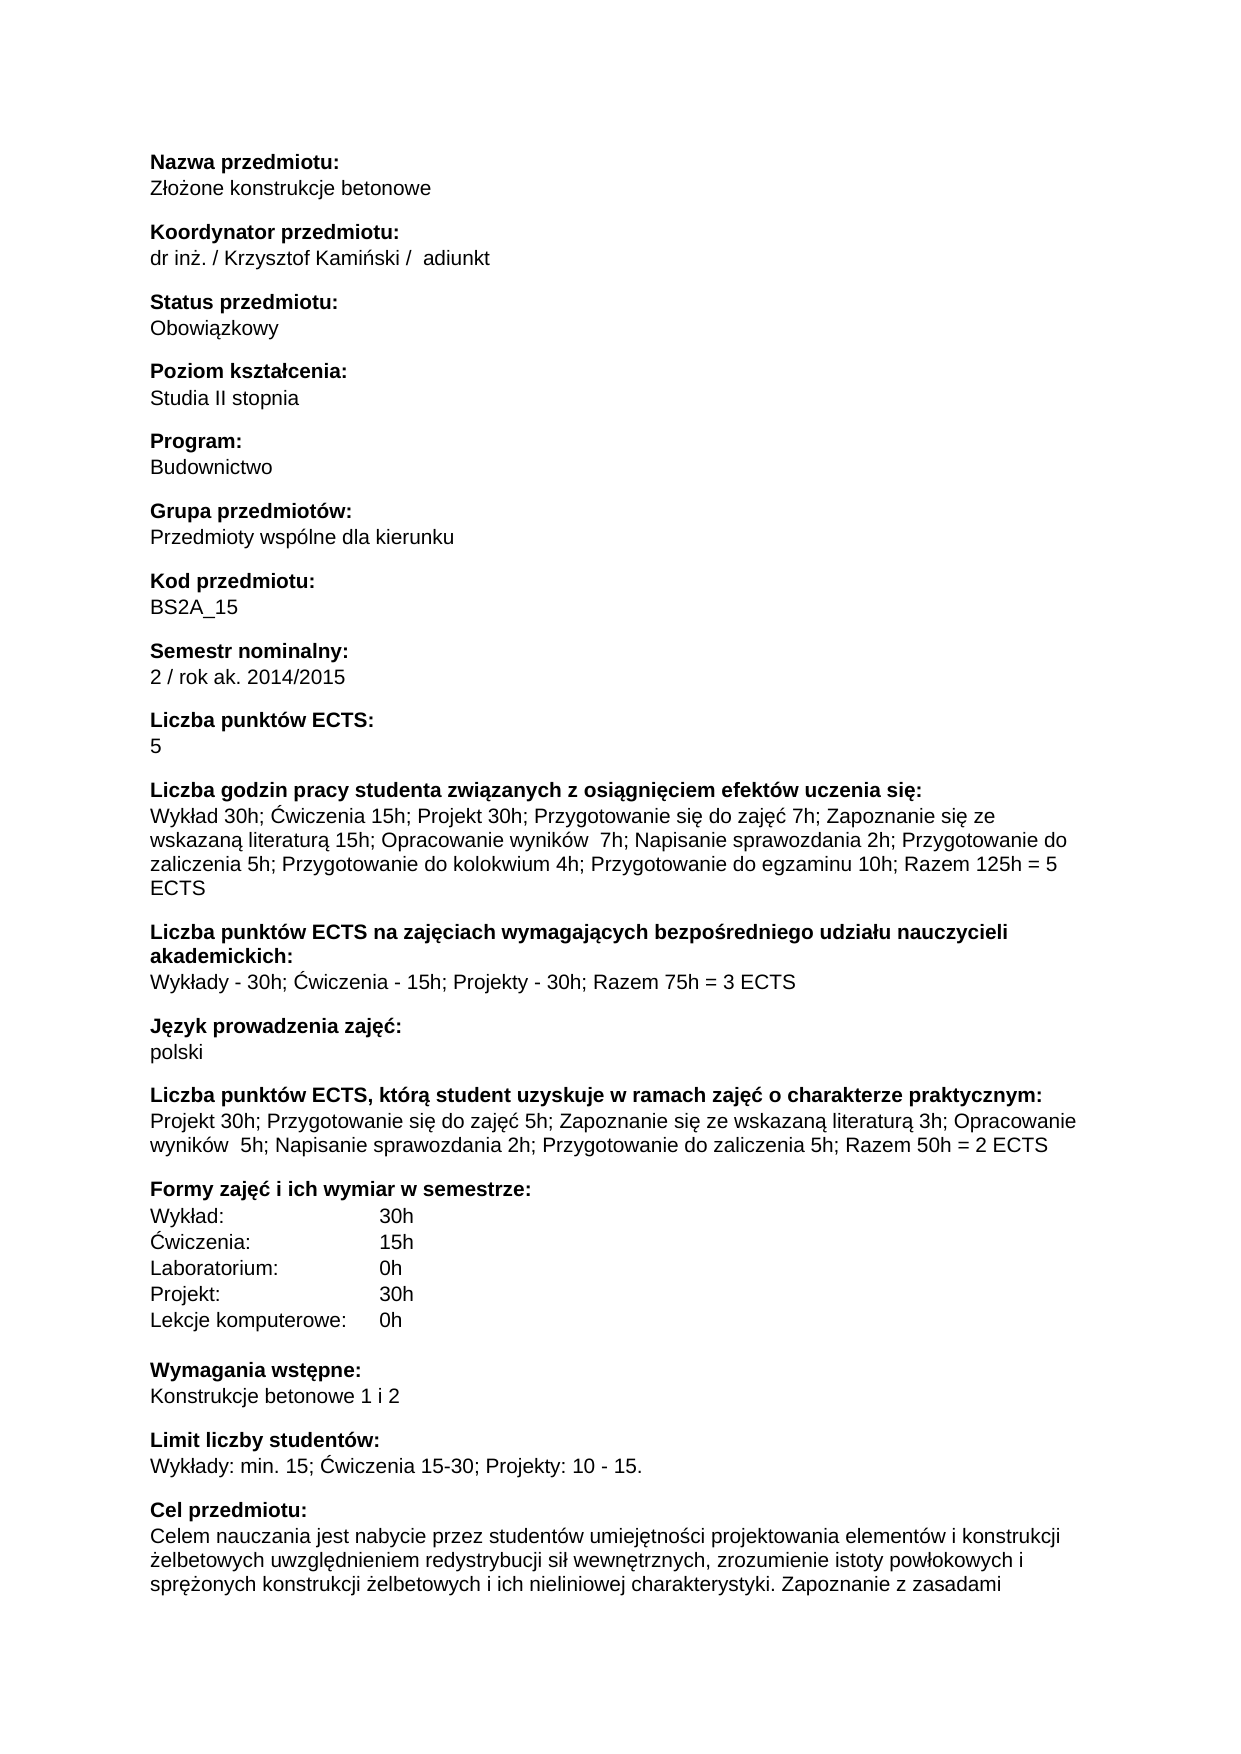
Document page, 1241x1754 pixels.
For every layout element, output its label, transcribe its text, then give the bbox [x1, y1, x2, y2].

text Język prowadzenia zajęć: [150, 1013, 1090, 1037]
text Semestr nominalny: [150, 638, 1090, 662]
text Koordynator przedmiotu: [150, 220, 1090, 244]
text Status przedmiotu: [150, 289, 1090, 313]
text Przedmioty wspólne dla kierunku [150, 525, 1090, 549]
text 2 / rok ak. 2014/2015 [150, 664, 1090, 688]
table_header Wykład: [140, 1204, 367, 1228]
text Cel przedmiotu: [150, 1497, 1090, 1521]
text Konstrukcje betonowe 1 i 2 [150, 1384, 1090, 1408]
text Kod przedmiotu: [150, 569, 1090, 593]
text dr inż. / Krzysztof Kamiński / adiunkt [150, 246, 1090, 270]
text Limit liczby studentów: [150, 1428, 1090, 1452]
text Wymagania wstępne: [150, 1358, 1090, 1382]
table_cell 30h [369, 1280, 597, 1306]
text Poziom kształcenia: [150, 359, 1090, 383]
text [150, 1523, 1090, 1595]
text Projekt 30h; Przygotowanie się do zajęć 5h; Zapoznanie się ze wskazaną literaturą 3h; Opracowanie wyników 5h; Napisanie sprawozdania 2h; Przygotowanie do zaliczenia 5h; Razem 50h = 2 ECTS [150, 1109, 1090, 1157]
text BS2A_15 [150, 595, 1090, 619]
table_cell 0h [369, 1254, 597, 1280]
table_header 30h [369, 1204, 597, 1228]
text Liczba godzin pracy studenta związanych z osiągnięciem efektów uczenia się: [150, 778, 1090, 802]
text Program: [150, 429, 1090, 453]
text Studia II stopnia [150, 385, 1090, 409]
table_cell Laboratorium: [140, 1256, 367, 1280]
text Wykłady - 30h; Ćwiczenia - 15h; Projekty - 30h; Razem 75h = 3 ECTS [150, 970, 1090, 994]
text Wykład 30h; Ćwiczenia 15h; Projekt 30h; Przygotowanie się do zajęć 7h; Zapoznanie się ze wskazaną literaturą 15h; Opracowanie wyników 7h; Napisanie sprawozdania 2h; Przygotowanie do zaliczenia 5h; Przygotowanie do kolokwium 4h; Przygotowanie do egzaminu 10h; Razem 125h = 5 ECTS [150, 804, 1090, 900]
text Liczba punktów ECTS, którą student uzyskuje w ramach zajęć o charakterze praktycznym: [150, 1083, 1090, 1107]
text Złożone konstrukcje betonowe [150, 176, 1090, 200]
text Wykłady: min. 15; Ćwiczenia 15-30; Projekty: 10 - 15. [150, 1454, 1090, 1478]
table_cell Ćwiczenia: [140, 1230, 367, 1254]
table_cell Lekcje komputerowe: [140, 1308, 367, 1332]
table_cell 15h [369, 1228, 597, 1254]
text Liczba punktów ECTS na zajęciach wymagających bezpośredniego udziału nauczycieli akademickich: [150, 920, 1090, 968]
text Formy zajęć i ich wymiar w semestrze: [150, 1177, 1090, 1201]
text Nazwa przedmiotu: [150, 150, 1090, 174]
table_cell 0h [369, 1306, 597, 1332]
text Liczba punktów ECTS: [150, 708, 1090, 732]
text polski [150, 1039, 1090, 1063]
text Grupa przedmiotów: [150, 499, 1090, 523]
text Budownictwo [150, 455, 1090, 479]
text Obowiązkowy [150, 316, 1090, 339]
text 5 [150, 734, 1090, 758]
table_cell Projekt: [140, 1282, 367, 1306]
